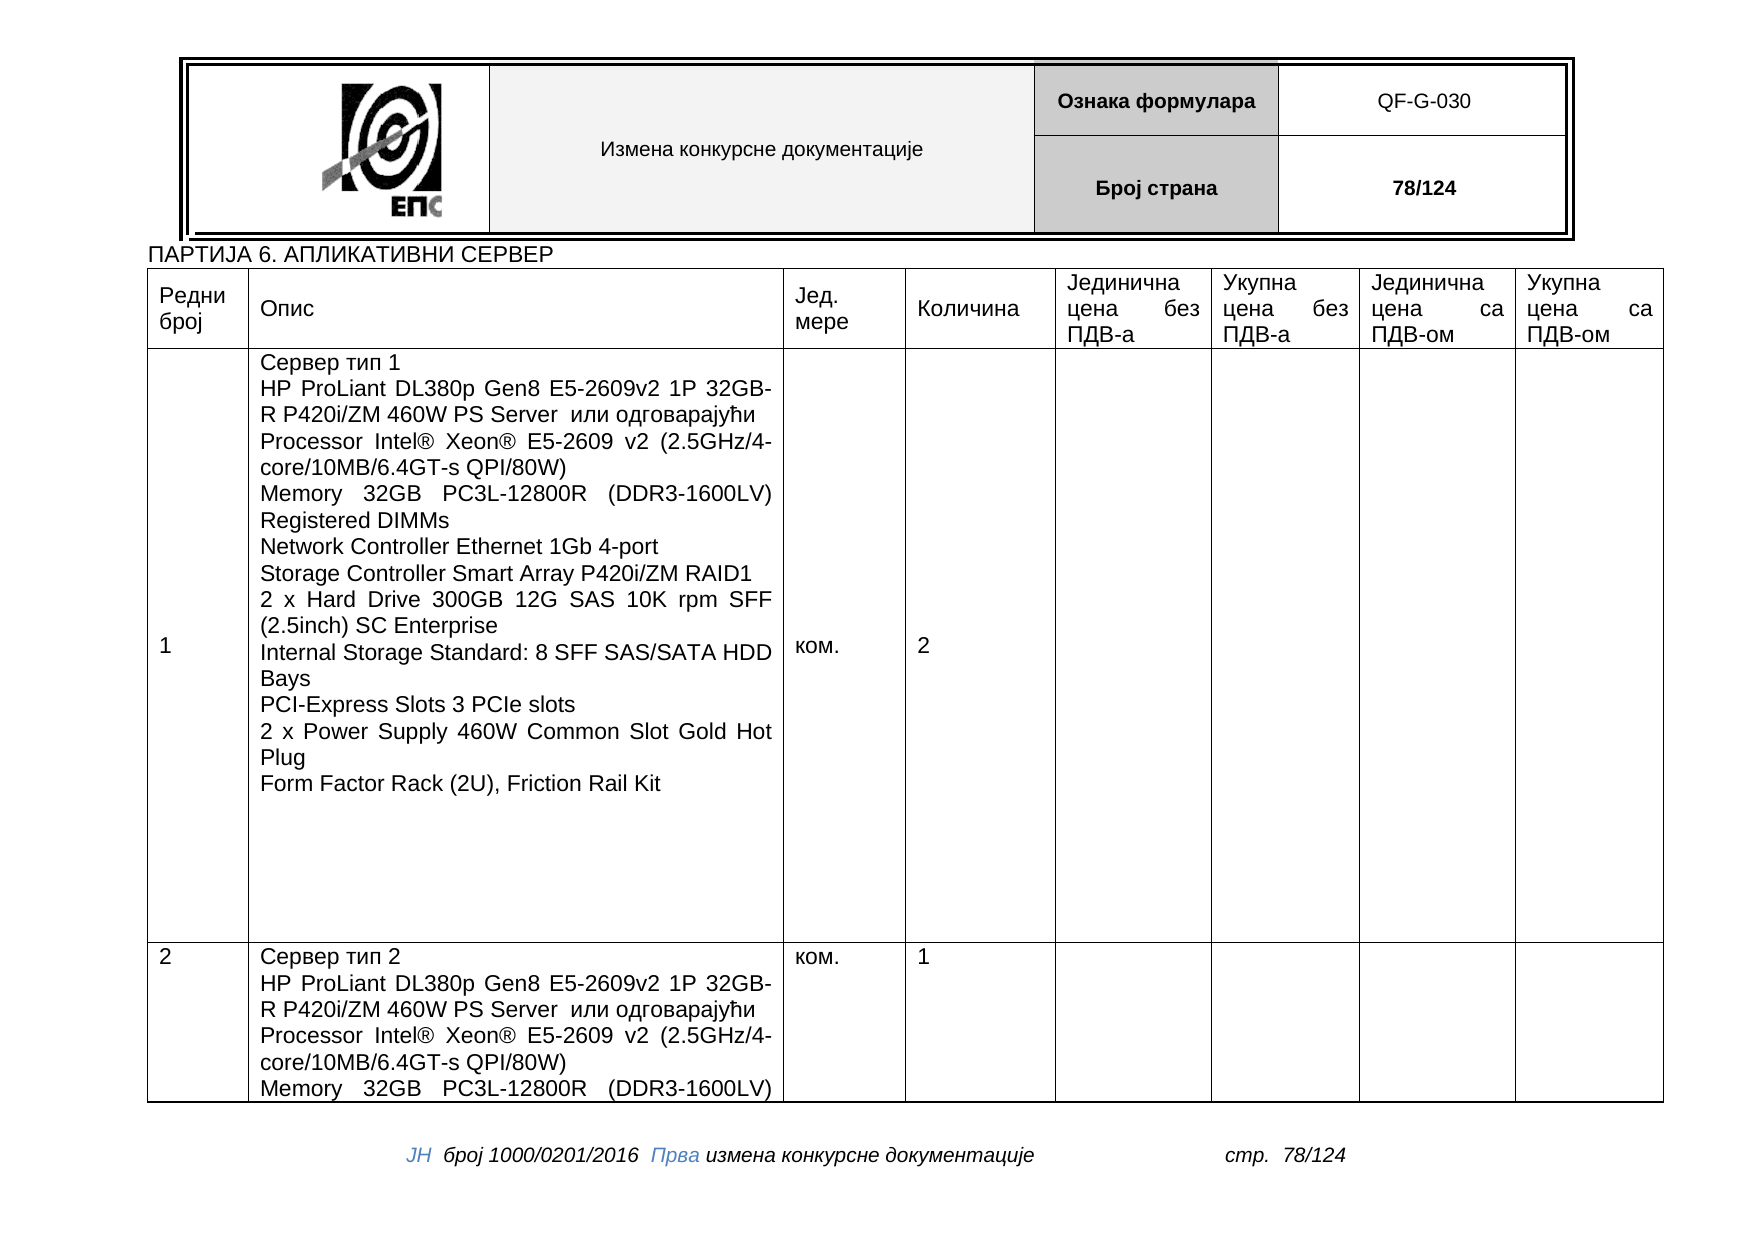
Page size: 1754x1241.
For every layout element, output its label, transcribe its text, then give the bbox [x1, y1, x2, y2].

table_header Редни број [148, 269, 248, 348]
table_cell [1516, 943, 1663, 1101]
table_header Количина [906, 269, 1055, 348]
table_cell ком. [784, 349, 905, 942]
table_header Укупна цена са ПДВ-ом [1516, 269, 1663, 348]
table_cell 1 [906, 943, 1055, 1101]
table_cell [1360, 349, 1515, 942]
table_header Укупна цена без ПДВ-а [1212, 269, 1359, 348]
table_cell 2 [148, 943, 248, 1101]
table_cell Сервер тип 1 HP ProLiant DL380p Gen8 E5-2609v2 1P 32GB-R P420i/ZM 460W PS Server или одговарајући Processor Intel® Xeon® E5-2609 v2 (2.5GHz/4-core/10MB/6.4GT-s QPI/80W) Memory 32GB PC3L-12800R (DDR3-1600LV) Registered DIMMs Network Controller Ethernet 1Gb 4-port Storage Controller Smart Array P420i/ZM RAID1 2 x Hard Drive 300GB 12G SAS 10K rpm SFF (2.5inch) SC Enterprise Internal Storage Standard: 8 SFF SAS/SATA HDD Bays PCI-Express Slots 3 PCIe slots 2 x Power Supply 460W Common Slot Gold Hot Plug Form Factor Rack (2U), Friction Rail Kit [249, 349, 783, 942]
table_cell [1056, 943, 1211, 1101]
table_header Јединична цена са ПДВ-ом [1360, 269, 1515, 348]
table_cell 1 [148, 349, 248, 942]
text ПАРТИЈА 6. АПЛИКАТИВНИ СЕРВЕР [148, 177, 1606, 267]
table_cell [1360, 943, 1515, 1101]
table_cell [1056, 349, 1211, 942]
table_cell 2 [906, 349, 1055, 942]
table_cell [1212, 349, 1359, 942]
table_header Јединична цена без ПДВ-а [1056, 269, 1211, 348]
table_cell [249, 943, 783, 1101]
table_cell ком. [784, 943, 905, 1101]
table_cell [1516, 349, 1663, 942]
table_cell [1212, 943, 1359, 1101]
table_header Јед. мере [784, 269, 905, 348]
table_header Опис [249, 269, 783, 348]
